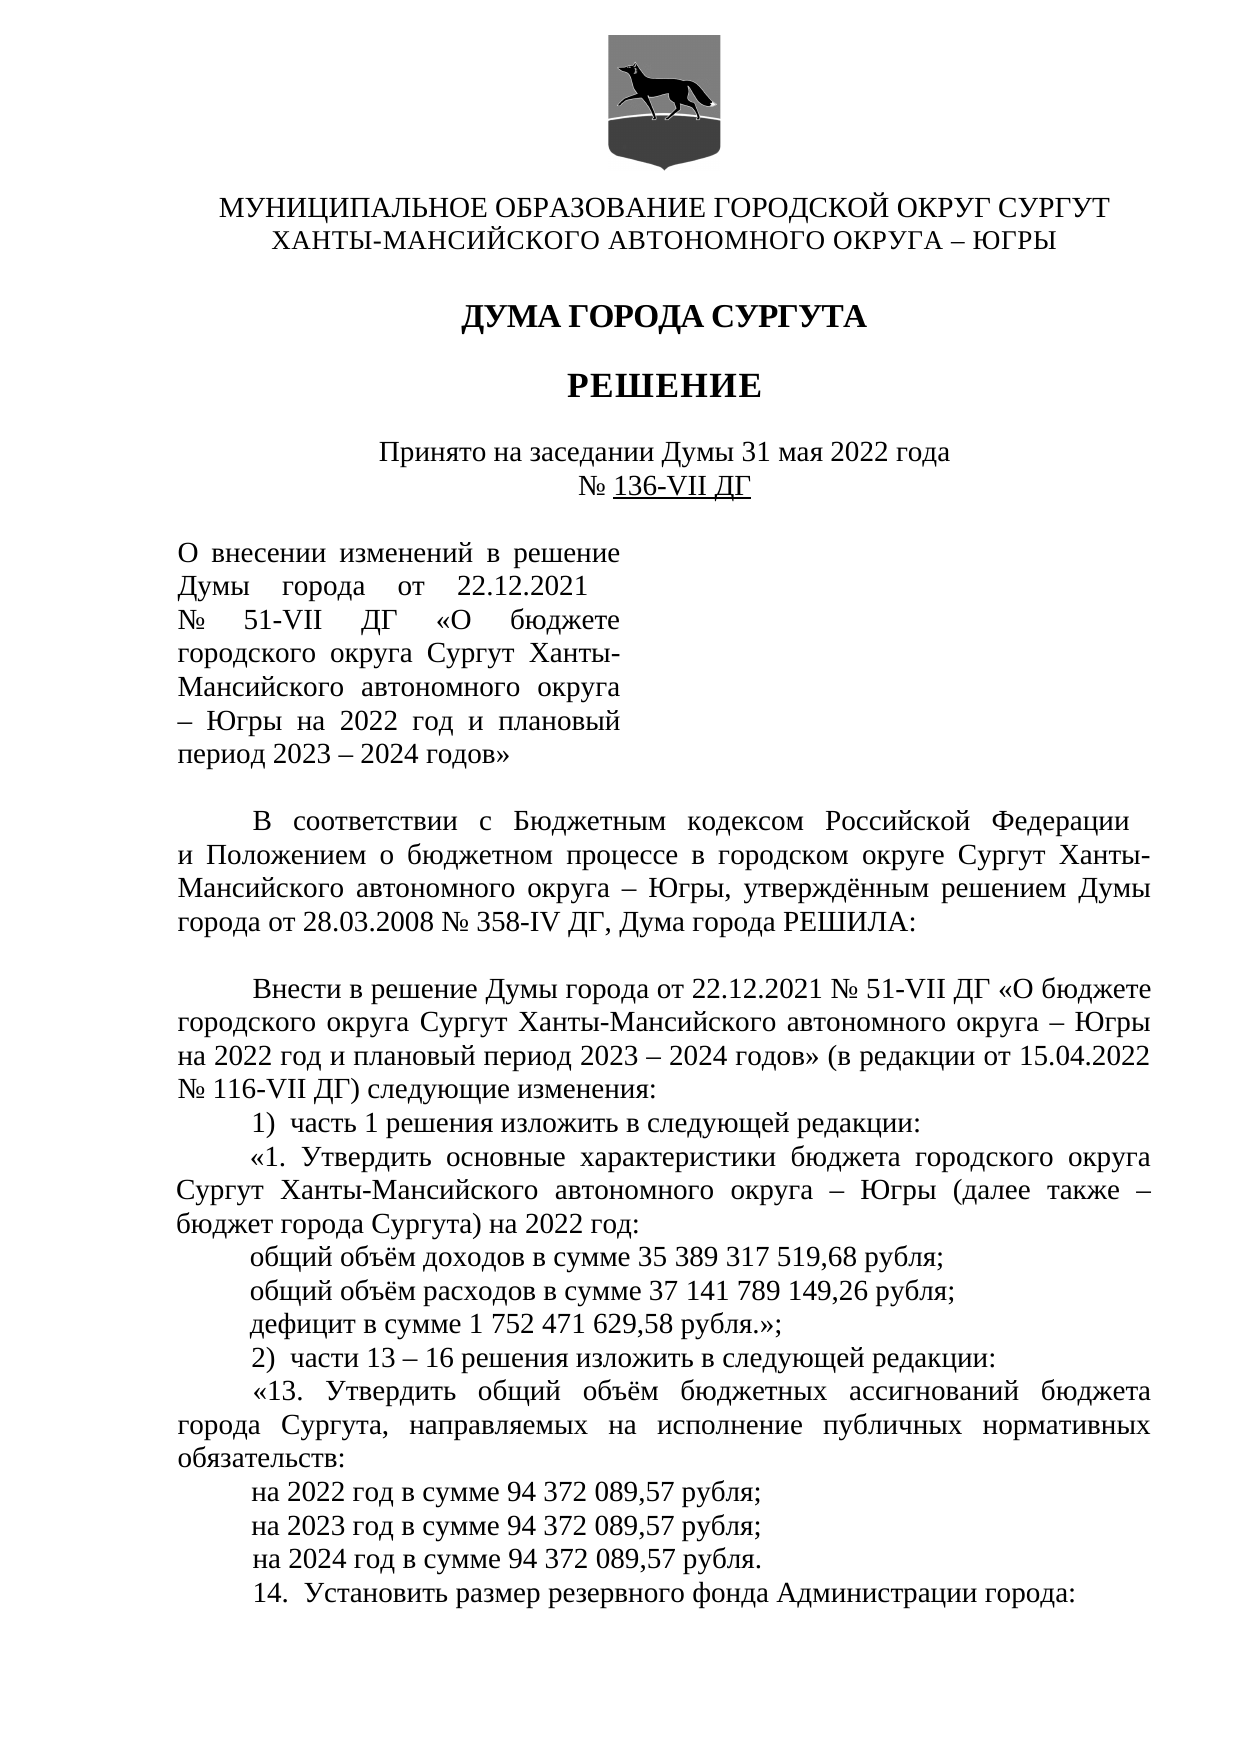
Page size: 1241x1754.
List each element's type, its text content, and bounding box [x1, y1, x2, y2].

text Внести в решение Думы города от 22.12.2021 № 51-VII ДГ «О бюджете городского округа Сургут Ханты-Мансийского автономного округа – Югры на 2022 год и плановый период 2023 – 2024 годов» (в редакции от 15.04.2022 № 116-VII ДГ) следующие изменения: [177, 971, 1152, 1105]
text на 2023 год в сумме 94 372 089,57 рубля; [185, 1508, 1152, 1541]
text дефицит в сумме 1 752 471 629,58 рубля.»; [176, 1306, 1152, 1340]
text 14. Установить размер резервного фонда Администрации города: [177, 1575, 1152, 1608]
text «13. Утвердить общий объём бюджетных ассигнований бюджета города Сургута, направляемых на исполнение публичных нормативных обязательств: [177, 1373, 1152, 1474]
text на 2022 год в сумме 94 372 089,57 рубля; [185, 1474, 1152, 1508]
text 1) часть 1 решения изложить в следующей редакции: [177, 1105, 1152, 1139]
text общий объём доходов в сумме 35 389 317 519,68 рубля; [176, 1239, 1152, 1273]
text «1. Утвердить основные характеристики бюджета городского округа Сургут Ханты-Мансийского автономного округа – Югры (далее также – бюджет города Сургута) на 2022 год: [176, 1139, 1152, 1239]
text Принято на заседании Думы 31 мая 2022 года [177, 434, 1152, 468]
text 2) части 13 – 16 решения изложить в следующей редакции: [177, 1340, 1152, 1373]
text на 2024 год в сумме 94 372 089,57 рубля. [177, 1541, 1152, 1575]
text общий объём расходов в сумме 37 141 789 149,26 рубля; [176, 1273, 1152, 1306]
text № 136-VII ДГ [177, 468, 1152, 501]
text О внесении изменений в решение Думы города от 22.12.2021 № 51-VII ДГ «О бюджете городского округа Сургут Ханты-Мансийского автономного округа – Югры на 2022 год и плановый период 2023 – 2024 годов» [177, 535, 620, 770]
text В соответствии с Бюджетным кодексом Российской Федерации и Положением о бюджетном процессе в городском округе Сургут Ханты-Мансийского автономного округа – Югры, утверждённым решением Думы города от 28.03.2008 № 358-IV ДГ, Дума города РЕШИЛА: [177, 803, 1152, 937]
